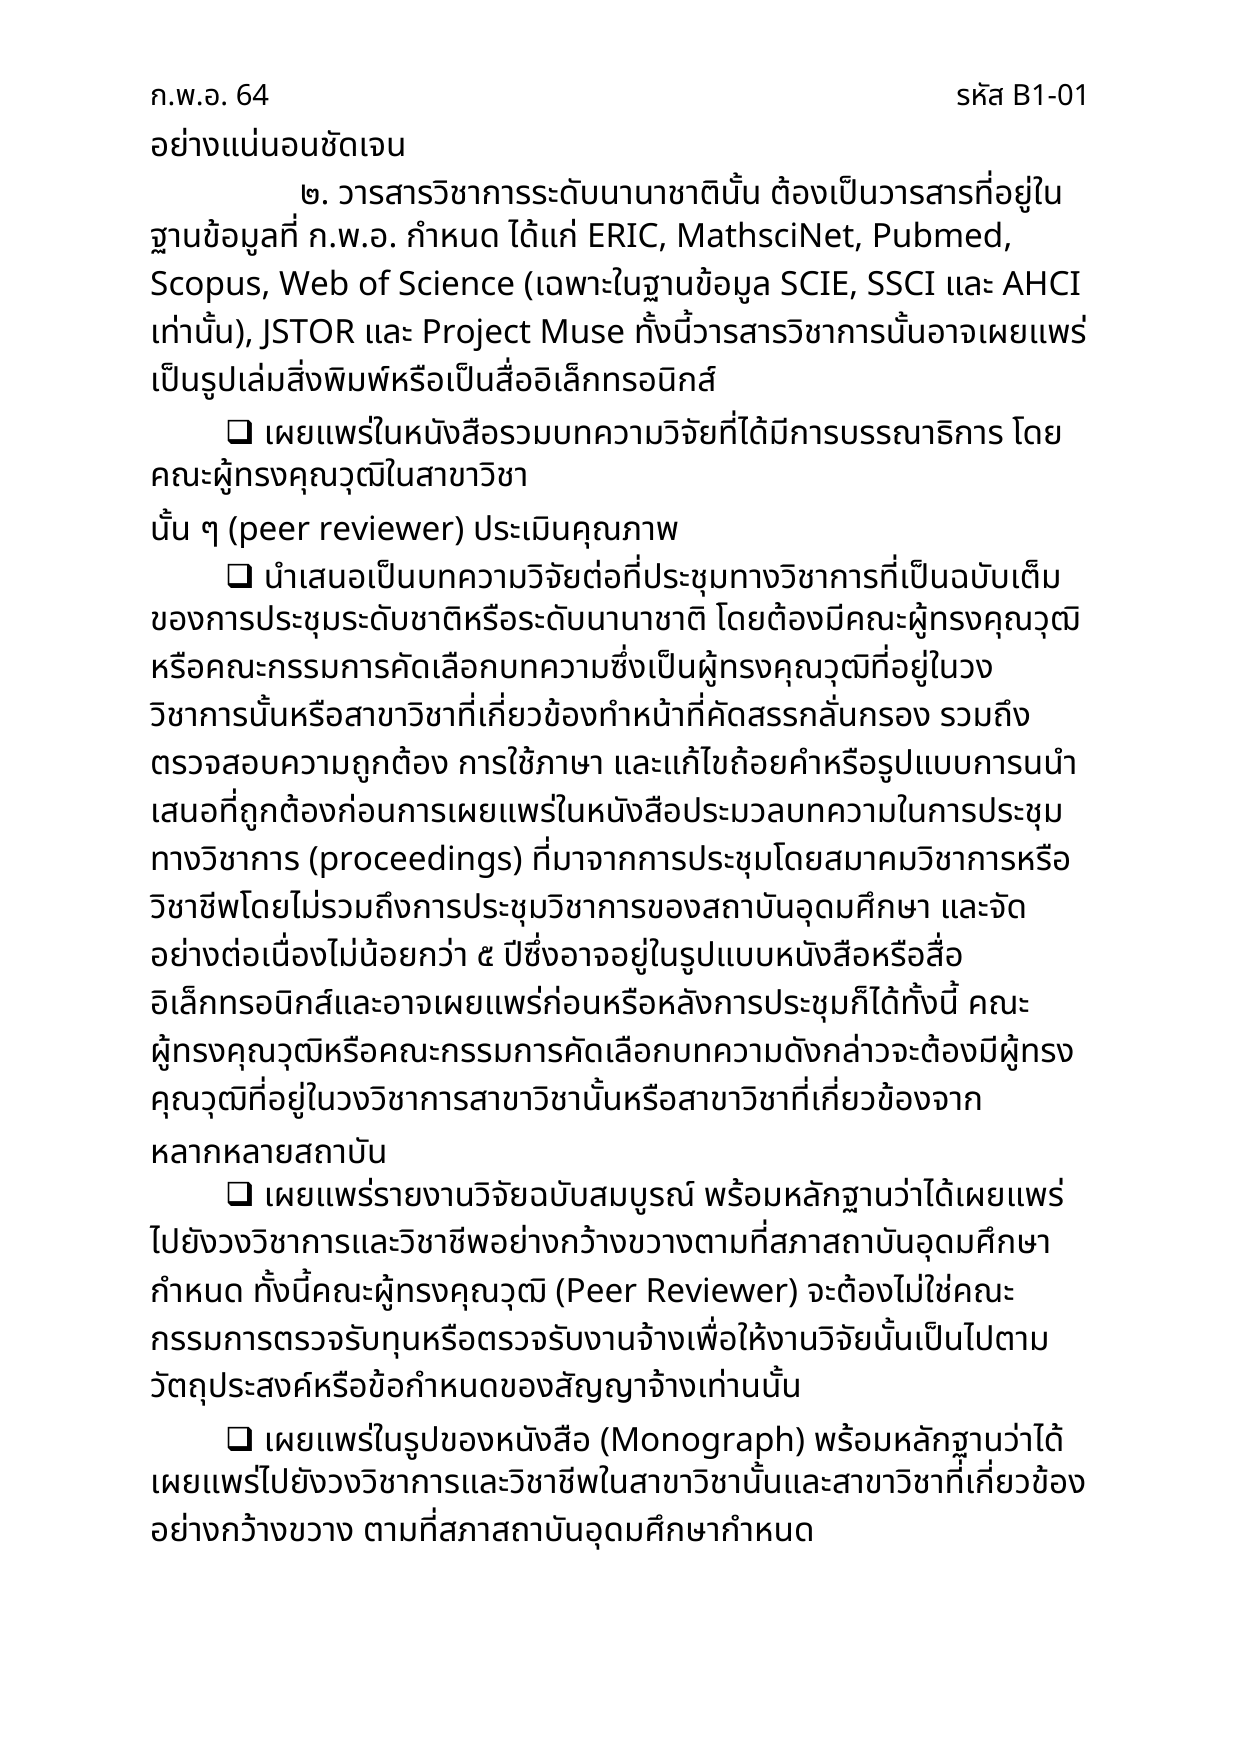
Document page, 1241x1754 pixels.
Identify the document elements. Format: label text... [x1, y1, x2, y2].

text นำเสนอเป็นบทความวิจัยต่อที่ประชุมทางวิชาการที่เป็นฉบับเต็มของการประชุมระดับชาติหรือระดับนานาชาติ โดยต้องมีคณะผู้ทรงคุณวุฒิหรือคณะกรรมการคัดเลือกบทความซึ่งเป็นผู้ทรงคุณวุฒิที่อยู่ในวงวิชาการนั้นหรือสาขาวิชาที่เกี่ยวข้องทำหน้าที่คัดสรรกลั่นกรอง รวมถึงตรวจสอบความถูกต้อง การใช้ภาษา และแก้ไขถ้อยคำหรือรูปแบบการนนำเสนอที่ถูกต้องก่อนการเผยแพร่ในหนังสือประมวลบทความในการประชุมทางวิชาการ (proceedings) ที่มาจากการประชุมโดยสมาคมวิชาการหรือวิชาชีพโดยไม่รวมถึงการประชุมวิชาการของสถาบันอุดมศึกษา และจัดอย่างต่อเนื่องไม่น้อยกว่า ๕ ปีซึ่งอาจอยู่ในรูปแบบหนังสือหรือสื่ออิเล็กทรอนิกส์และอาจเผยแพร่ก่อนหรือหลังการประชุมก็ได้ทั้งนี้ คณะผู้ทรงคุณวุฒิหรือคณะกรรมการคัดเลือกบทความดังกล่าวจะต้องมีผู้ทรงคุณวุฒิที่อยู่ในวงวิชาการสาขาวิชานั้นหรือสาขาวิชาที่เกี่ยวข้องจาก [150, 550, 1090, 1125]
text หลากหลายสถาบัน เผยแพร่รายงานวิจัยฉบับสมบูรณ์ พร้อมหลักฐานว่าได้เผยแพร่ไปยังวงวิชาการและวิชาชีพอย่างกว้างขวางตามที่สภาสถาบันอุดมศึกษากำหนด ทั้งนี้คณะผู้ทรงคุณวุฒิ (Peer Reviewer) จะต้องไม่ใช่คณะกรรมการตรวจรับทุนหรือตรวจรับงานจ้างเพื่อให้งานวิจัยนั้นเป็นไปตามวัตถุประสงค์หรือข้อกำหนดของสัญญาจ้างเท่านนั้น [150, 1125, 1090, 1413]
text เผยแพร่ในหนังสือรวมบทความวิจัยที่ได้มีการบรรณาธิการ โดยคณะผู้ทรงคุณวุฒิในสาขาวิชา [150, 406, 1090, 502]
text ๒. วารสารวิชาการระดับนานาชาตินั้น ต้องเป็นวารสารที่อยู่ในฐานข้อมูลที่ ก.พ.อ. กำหนด ได้แก่ ERIC, MathsciNet, Pubmed, Scopus, Web of Science (เฉพาะในฐานข้อมูล SCIE, SSCI และ AHCI เท่านั้น), JSTOR และ Project Muse ทั้งนี้วารสารวิชาการนั้นอาจเผยแพร่เป็นรูปเล่มสิ่งพิมพ์หรือเป็นสื่ออิเล็กทรอนิกส์ [150, 166, 1090, 406]
text นั้น ๆ (peer reviewer) ประเมินคุณภาพ [150, 502, 1090, 550]
text อย่างแน่นอนชัดเจน [150, 118, 1090, 166]
text เผยแพร่ในรูปของหนังสือ (Monograph) พร้อมหลักฐานว่าได้เผยแพร่ไปยังวงวิชาการและวิชาชีพในสาขาวิชานั้นและสาขาวิชาที่เกี่ยวข้องอย่างกว้างขวาง ตามที่สภาสถาบันอุดมศึกษากำหนด [150, 1413, 1090, 1557]
